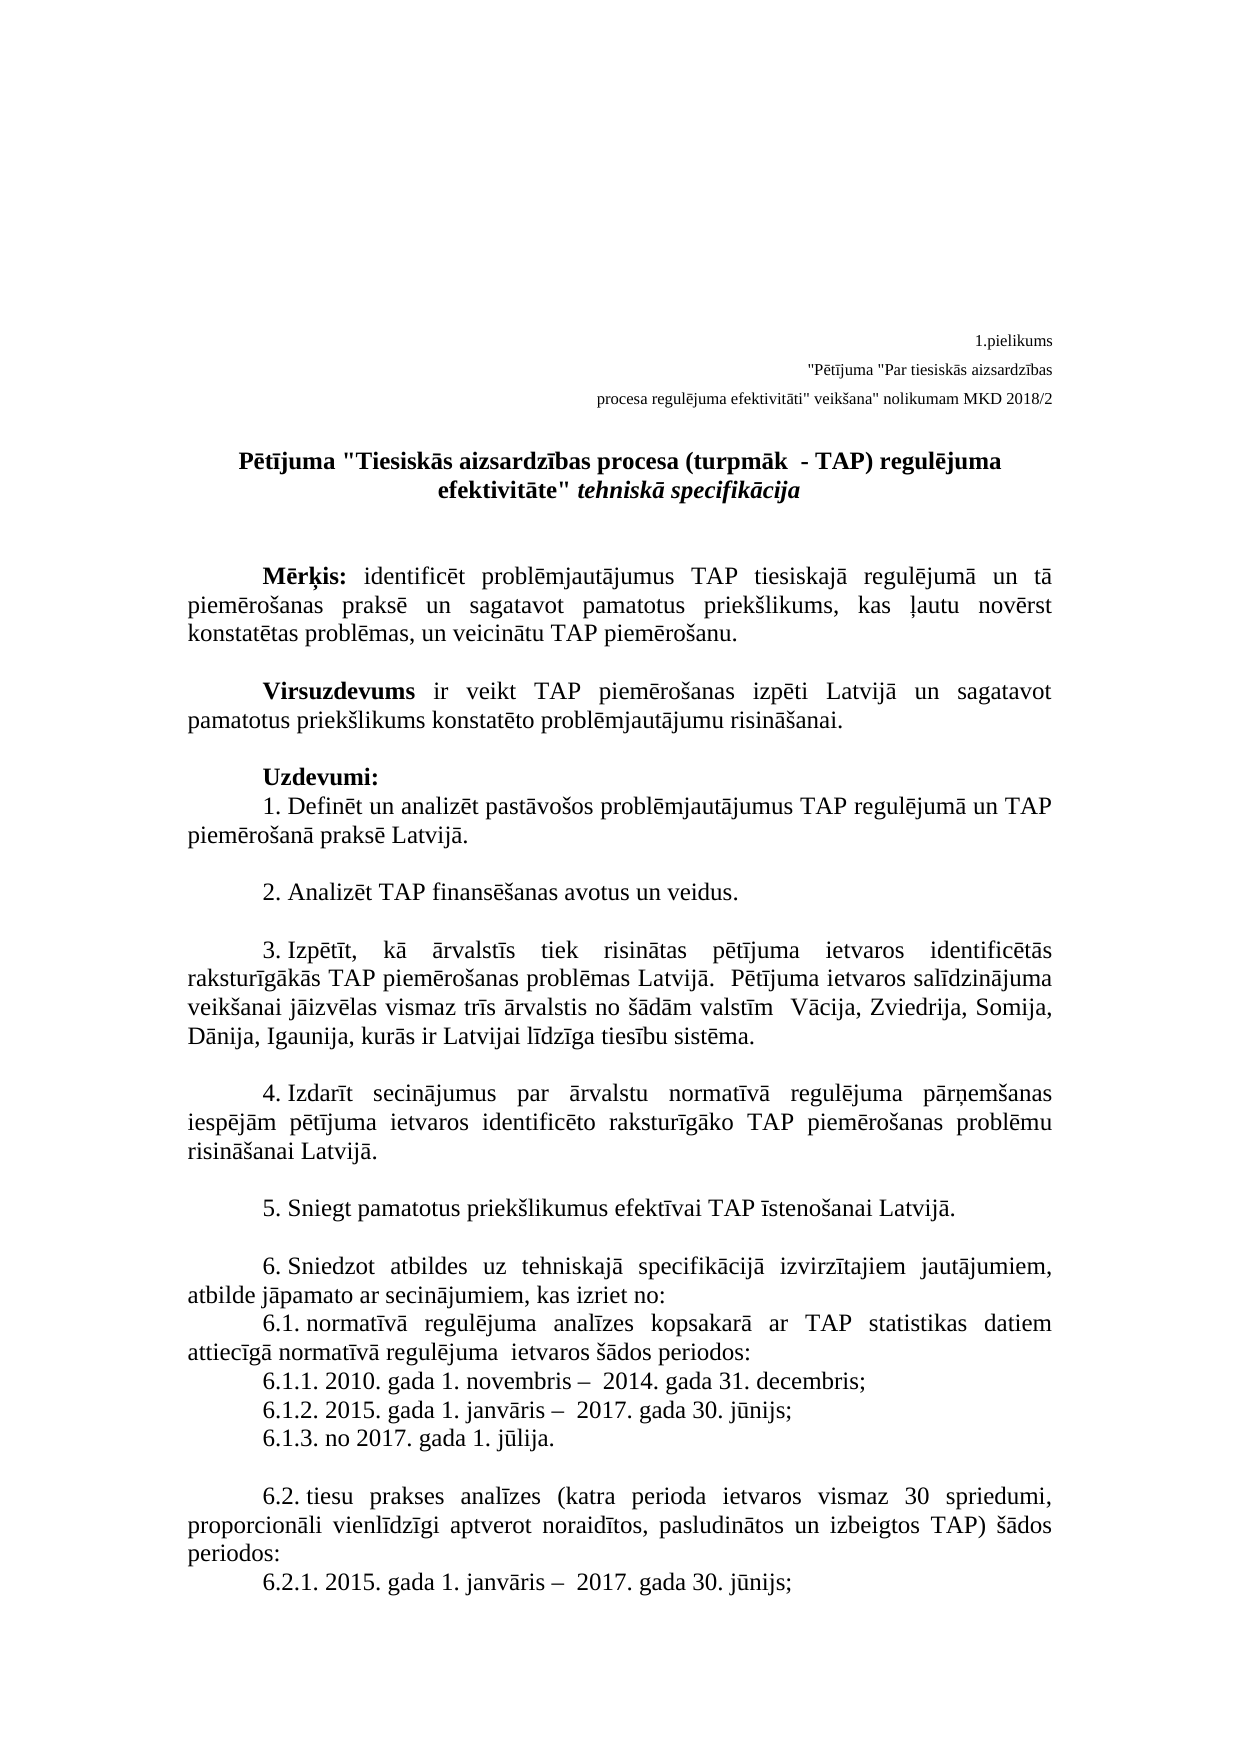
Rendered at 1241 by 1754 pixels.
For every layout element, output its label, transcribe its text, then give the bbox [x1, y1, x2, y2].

text 5. Sniegt pamatotus priekšlikumus efektīvai TAP īstenošanai Latvijā. [187, 1193, 1053, 1222]
text 6.1.2. 2015. gada 1. janvāris – 2017. gada 30. jūnijs; [187, 1395, 1053, 1423]
text 4. Izdarīt secinājumus par ārvalstu normatīvā regulējuma pārņemšanas iespējām pētījuma ietvaros identificēto raksturīgāko TAP piemērošanas problēmu risināšanai Latvijā. [187, 1078, 1053, 1165]
text 6.1. normatīvā regulējuma analīzes kopsakarā ar TAP statistikas datiem attiecīgā normatīvā regulējuma ietvaros šādos periodos: [187, 1308, 1053, 1366]
text 1. Definēt un analizēt pastāvošos problēmjautājumus TAP regulējumā un TAP piemērošanā praksē Latvijā. [187, 791, 1053, 848]
text 6.1.3. no 2017. gada 1. jūlija. [187, 1423, 1053, 1452]
text Virsuzdevums ir veikt TAP piemērošanas izpēti Latvijā un sagatavot pamatotus priekšlikums konstatēto problēmjautājumu risināšanai. [187, 676, 1053, 733]
text 6. Sniedzot atbildes uz tehniskajā specifikācijā izvirzītajiem jautājumiem, atbilde jāpamato ar secinājumiem, kas izriet no: [187, 1251, 1053, 1308]
text 2. Analizēt TAP finansēšanas avotus un veidus. [187, 877, 1053, 906]
text Uzdevumi: [187, 762, 1053, 791]
text Pētījuma "Tiesiskās aizsardzības procesa (turpmāk - TAP) regulējuma efektivitāte" tehniskā specifikācija [187, 446, 1053, 503]
text 6.1.1. 2010. gada 1. novembris – 2014. gada 31. decembris; [187, 1366, 1053, 1395]
text procesa regulējuma efektivitāti" veikšana" nolikumam MKD 2018/2 [187, 388, 1053, 408]
text 6.2.1. 2015. gada 1. janvāris – 2017. gada 30. jūnijs; [187, 1567, 1053, 1596]
text 1.pielikums [187, 331, 1053, 350]
text "Pētījuma "Par tiesiskās aizsardzības [187, 360, 1053, 379]
text 3. Izpētīt, kā ārvalstīs tiek risinātas pētījuma ietvaros identificētās raksturīgākās TAP piemērošanas problēmas Latvijā. Pētījuma ietvaros salīdzinājuma veikšanai jāizvēlas vismaz trīs ārvalstis no šādām valstīm ­ Vācija, Zviedrija, Somija, Dānija, Igaunija, kurās ir Latvijai līdzīga tiesību sistēma. [187, 935, 1053, 1050]
text Mērķis: identificēt problēmjautājumus TAP tiesiskajā regulējumā un tā piemērošanas praksē un sagatavot pamatotus priekšlikums, kas ļautu novērst konstatētas problēmas, un veicinātu TAP piemērošanu. [187, 561, 1053, 647]
text 6.2. tiesu prakses analīzes (katra perioda ietvaros vismaz 30 spriedumi, proporcionāli vienlīdzīgi aptverot noraidītos, pasludinātos un izbeigtos TAP) šādos periodos: [187, 1481, 1053, 1567]
